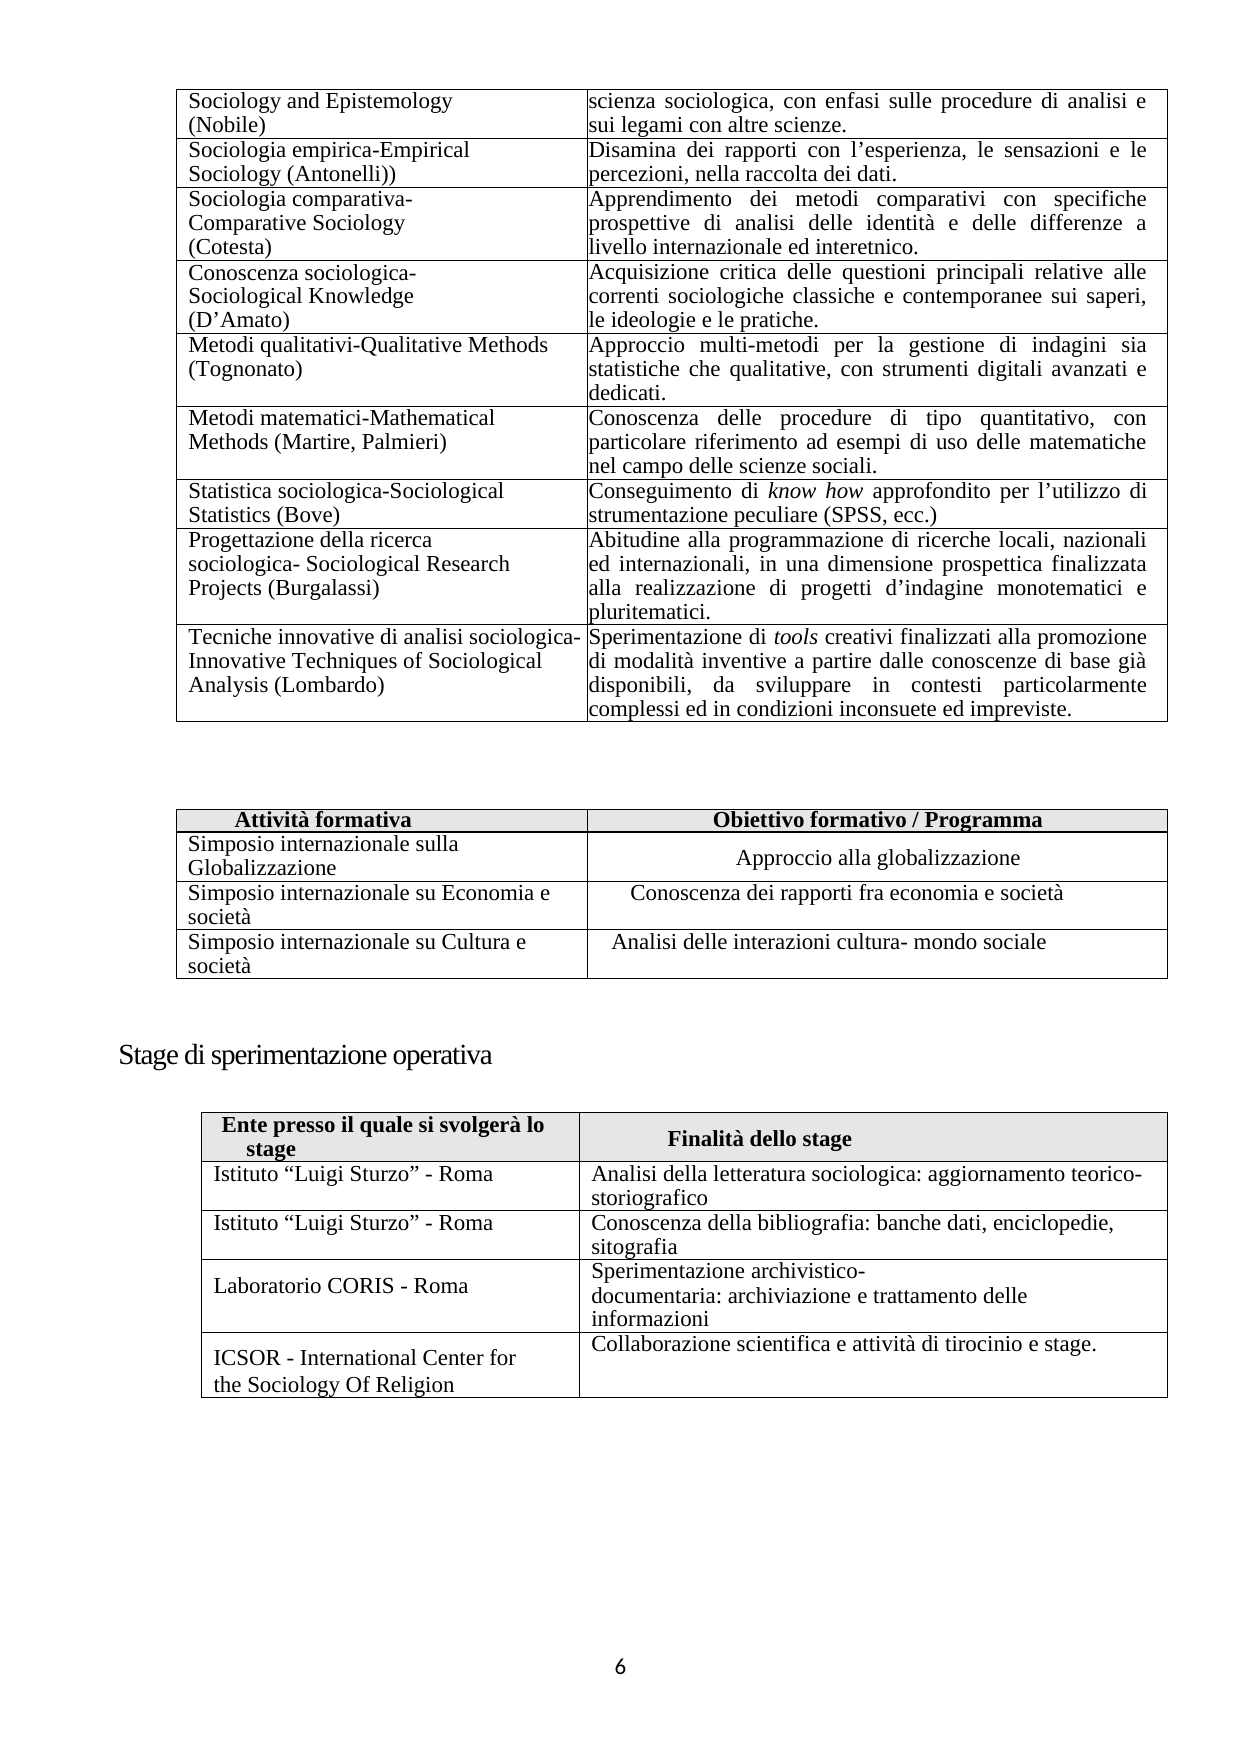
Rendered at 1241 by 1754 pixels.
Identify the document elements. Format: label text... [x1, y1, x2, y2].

table_cell Simposio internazionale sulla Globalizzazione [177, 833, 587, 881]
table_cell Conseguimento di know how approfondito per l’utilizzo di strumentazione peculiare (SPSS, ecc.) [588, 480, 1167, 527]
title Stage di sperimentazione operativa [118, 1037, 1122, 1070]
table_cell Sperimentazione archivistico- documentaria: archiviazione e trattamento delle informazioni [580, 1260, 1167, 1332]
table_cell Approccio multi-metodi per la gestione di indagini sia statistiche che qualitative, con strumenti digitali avanzati e dedicati. [588, 334, 1167, 406]
table_cell Disamina dei rapporti con l’esperienza, le sensazioni e le percezioni, nella raccolta dei dati. [588, 139, 1167, 187]
table_cell Metodi matematici-Mathematical Methods (Martire, Palmieri) [177, 407, 587, 478]
table_cell Conoscenza della bibliografia: banche dati, enciclopedie, sitografia [580, 1211, 1167, 1259]
table_header Attività formativa [177, 810, 587, 831]
table_cell Simposio internazionale su Cultura e società [177, 930, 587, 978]
table_cell Abitudine alla programmazione di ricerche locali, nazionali ed internazionali, in una dimensione prospettica finalizzata alla realizzazione di progetti d’indagine monotematici e pluritematici. [588, 529, 1167, 624]
table_cell Approccio alla globalizzazione [588, 833, 1167, 881]
table_cell ICSOR - International Center for the Sociology Of Religion [202, 1333, 579, 1397]
table_cell Analisi delle interazioni cultura- mondo sociale [588, 930, 1167, 978]
table_cell Sperimentazione di tools creativi finalizzati alla promozione di modalità inventive a partire dalle conoscenze di base già disponibili, da sviluppare in contesti particolarmente complessi ed in condizioni inconsuete ed impreviste. [588, 625, 1167, 721]
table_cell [588, 90, 1167, 138]
table_header Finalità dello stage [580, 1113, 1167, 1161]
table_cell Conoscenza dei rapporti fra economia e società [588, 882, 1167, 929]
table_cell Sociologia comparativa-Comparative Sociology (Cotesta) [177, 188, 587, 259]
table_cell Analisi della letteratura sociologica: aggiornamento teorico-storiografico [580, 1162, 1167, 1210]
table_cell Collaborazione scientifica e attività di tirocinio e stage. [580, 1333, 1167, 1397]
table_cell Istituto “Luigi Sturzo” - Roma [202, 1162, 579, 1210]
table_cell Metodi qualitativi-Qualitative Methods (Tognonato) [177, 334, 587, 406]
table_cell Conoscenza delle procedure di tipo quantitativo, con particolare riferimento ad esempi di uso delle matematiche nel campo delle scienze sociali. [588, 407, 1167, 478]
table_cell Statistica sociologica-Sociological Statistics (Bove) [177, 480, 587, 527]
table_cell Progettazione della ricerca sociologica- Sociological Research Projects (Burgalassi) [177, 529, 587, 624]
table_cell Conoscenza sociologica-Sociological Knowledge (D’Amato) [177, 261, 587, 333]
table_cell Laboratorio CORIS - Roma [202, 1260, 579, 1332]
table_cell Apprendimento dei metodi comparativi con specifiche prospettive di analisi delle identità e delle differenze a livello internazionale ed interetnico. [588, 188, 1167, 259]
table_header Ente presso il quale si svolgerà lo stage [202, 1113, 579, 1161]
table_header Obiettivo formativo / Programma [588, 810, 1167, 831]
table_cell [177, 90, 587, 138]
table_cell Tecniche innovative di analisi sociologica- Innovative Techniques of Sociological Analysis (Lombardo) [177, 625, 587, 721]
table_cell Simposio internazionale su Economia e società [177, 882, 587, 929]
table_cell Acquisizione critica delle questioni principali relative alle correnti sociologiche classiche e contemporanee sui saperi, le ideologie e le pratiche. [588, 261, 1167, 333]
table_cell Istituto “Luigi Sturzo” - Roma [202, 1211, 579, 1259]
table_cell Sociologia empirica-Empirical Sociology (Antonelli)) [177, 139, 587, 187]
